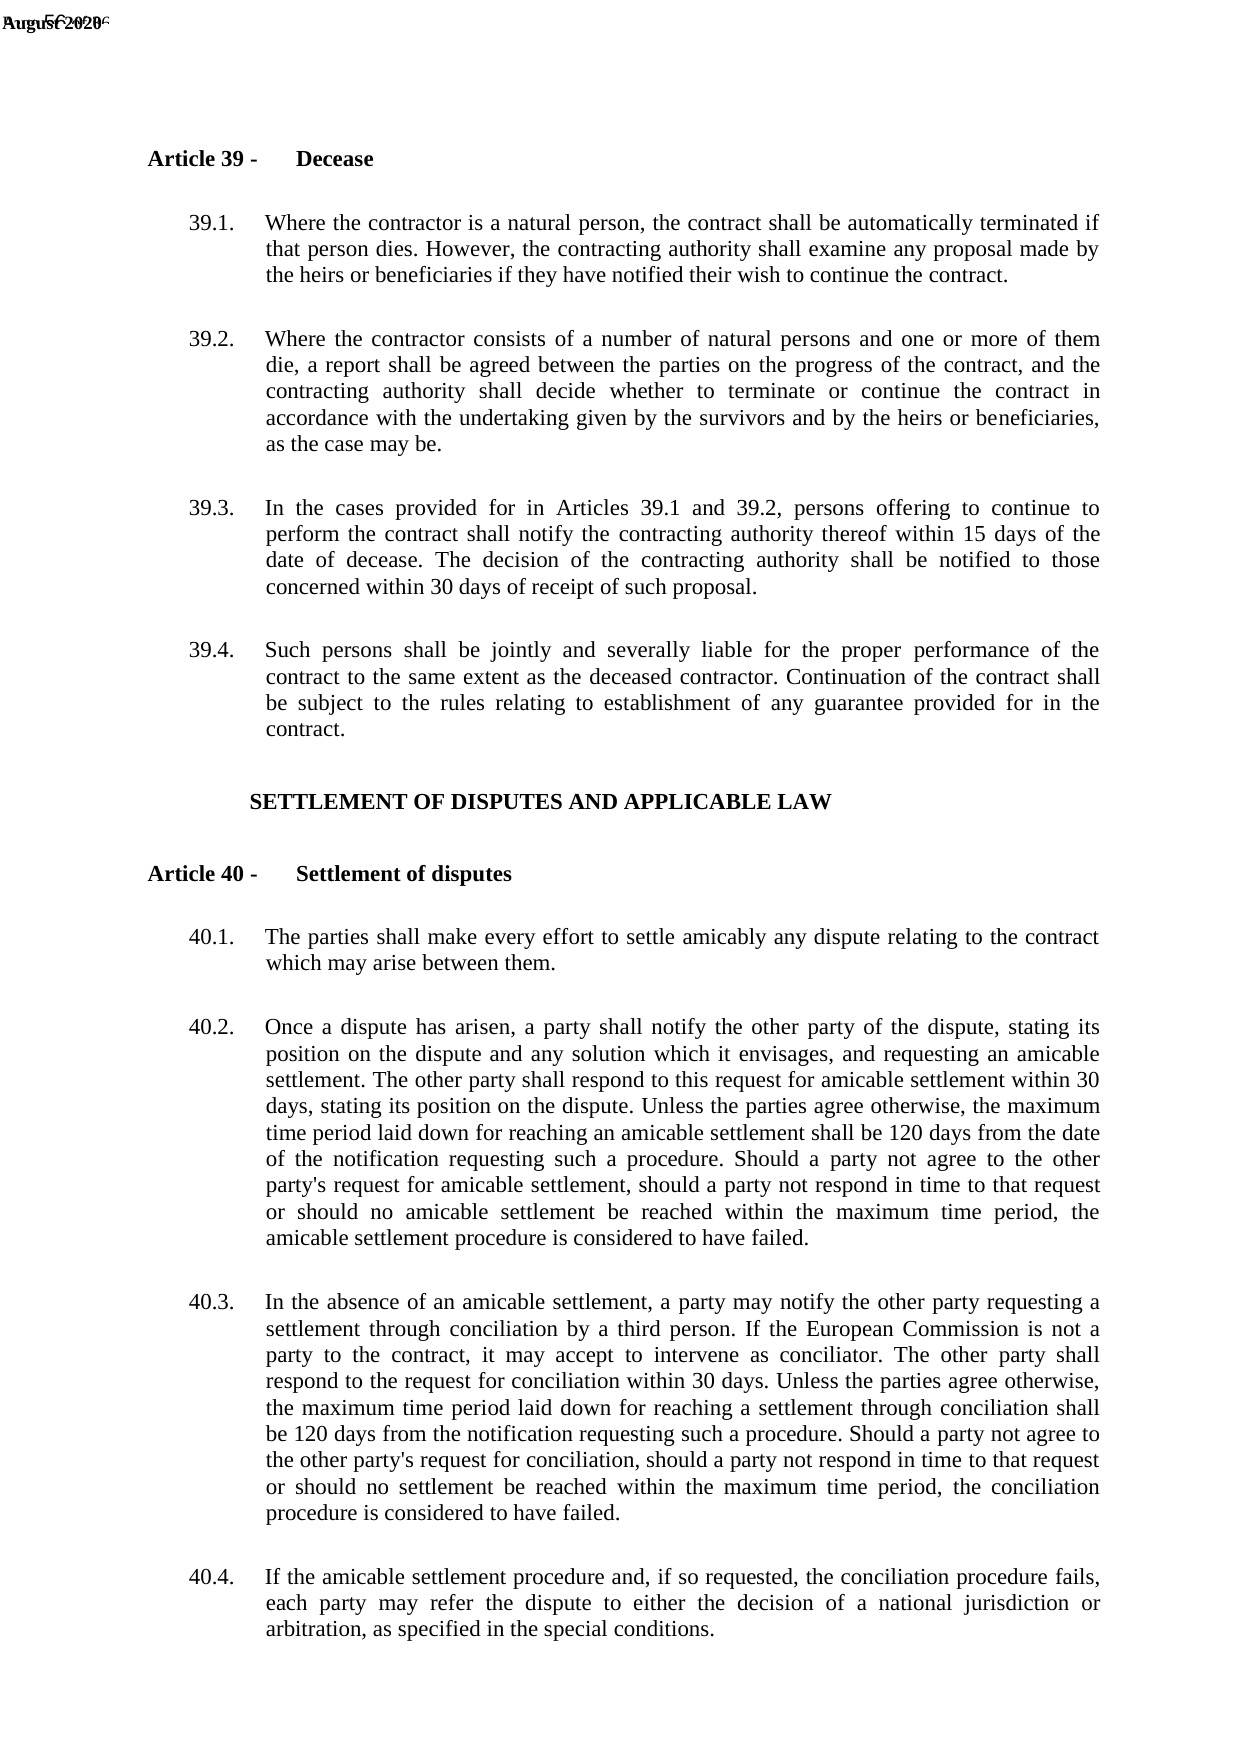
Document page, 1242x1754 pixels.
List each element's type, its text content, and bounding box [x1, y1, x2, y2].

text 39.4. Such persons shall be jointly and severally liable for the proper performance of the contract to the same extent as the deceased contractor. Continuation of the contract shall be subject to the rules relating to establishment of any guarantee provided for in the contract. [189, 636, 1100, 742]
text SETTLEMENT OF DISPUTES AND APPLICABLE LAW [249, 788, 1108, 814]
text 39.1. Where the contractor is a natural person, the contract shall be automatically terminated if that person dies. However, the contracting authority shall examine any proposal made by the heirs or beneficiaries if they have notified their wish to continue the contract. [189, 209, 1100, 288]
text 40.3. In the absence of an amicable settlement, a party may notify the other party requesting a settlement through conciliation by a third person. If the European Commission is not a party to the contract, it may accept to intervene as conciliator. The other party shall respond to the request for conciliation within 30 days. Unless the parties agree otherwise, the maximum time period laid down for reaching a settlement through conciliation shall be 120 days from the notification requesting such a procedure. Should a party not agree to the other party's request for conciliation, should a party not respond in time to that request or should no settlement be reached within the maximum time period, the conciliation procedure is considered to have failed. [189, 1288, 1100, 1525]
text Article 40 - Settlement of disputes [147, 860, 1108, 886]
text 40.4. If the amicable settlement procedure and, if so requested, the conciliation procedure fails, each party may refer the dispute to either the decision of a national jurisdiction or arbitration, as specified in the special conditions. [189, 1563, 1100, 1642]
text 39.3. In the cases provided for in Articles 39.1 and 39.2, persons offering to continue to perform the contract shall notify the contracting authority thereof within 15 days of the date of decease. The decision of the contracting authority shall be notified to those concerned within 30 days of receipt of such proposal. [189, 494, 1100, 599]
text 39.2. Where the contractor consists of a number of natural persons and one or more of them die, a report shall be agreed between the parties on the progress of the contract, and the contracting authority shall decide whether to terminate or continue the contract in accordance with the undertaking given by the survivors and by the heirs or beneficiaries, as the case may be. [189, 325, 1100, 456]
text 40.1. The parties shall make every effort to settle amicably any dispute relating to the contract which may arise between them. [189, 923, 1099, 976]
text 40.2. Once a dispute has arisen, a party shall notify the other party of the dispute, stating its position on the dispute and any solution which it envisages, and requesting an amicable settlement. The other party shall respond to this request for amicable settlement within 30 days, stating its position on the dispute. Unless the parties agree otherwise, the maximum time period laid down for reaching an amicable settlement shall be 120 days from the date of the notification requesting such a procedure. Should a party not agree to the other party's request for amicable settlement, should a party not respond in time to that request or should no amicable settlement be reached within the maximum time period, the amicable settlement procedure is considered to have failed. [189, 1013, 1100, 1251]
text Article 39 - Decease [147, 145, 1108, 172]
